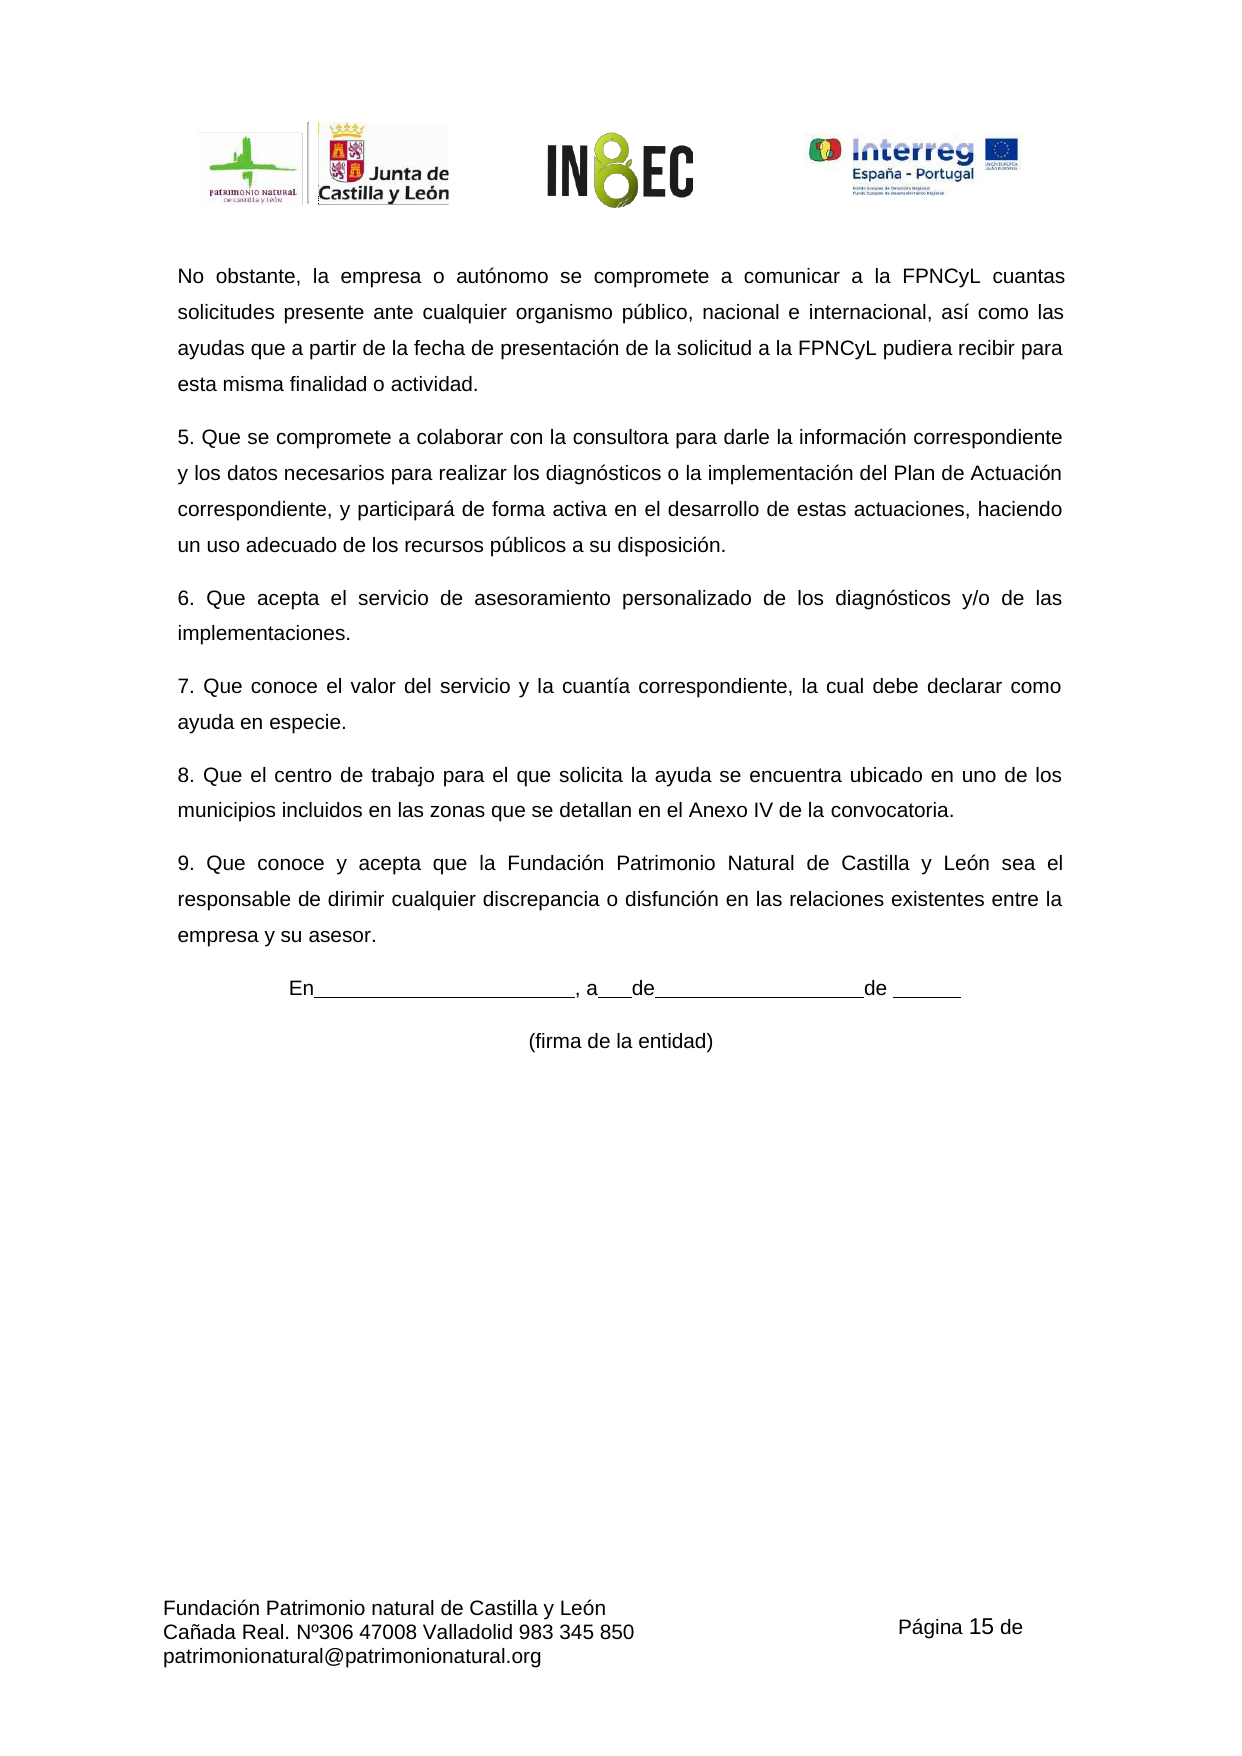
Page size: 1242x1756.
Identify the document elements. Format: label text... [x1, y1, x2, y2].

list Que conoce el valor del servicio y la cuantía correspondiente, la cual debe declarar como ayuda en especie. [177, 674, 1063, 734]
list Que acepta el servicio de asesoramiento personalizado de los diagnósticos y/o de las implementaciones. [177, 586, 1063, 645]
list Que el centro de trabajo para el que solicita la ayuda se encuentra ubicado en uno de los municipios incluidos en las zonas que se detallan en el Anexo IV de la convocatoria. [177, 763, 1064, 822]
list Que conoce y acepta que la Fundación Patrimonio Natural de Castilla y León sea el responsable de dirimir cualquier discrepancia o disfunción en las relaciones existentes entre la empresa y su asesor. [177, 851, 1064, 947]
picture [547, 132, 693, 208]
text En , a de de [289, 976, 1077, 1000]
picture [804, 133, 1022, 196]
text No obstante, la empresa o autónomo se compromete a comunicar a la FPNCyL cuantas solicitudes presente ante cualquier organismo público, nacional e internacional, así como las ayudas que a partir de la fecha de presentación de la solicitud a la FPNCyL pudiera recibir para esta misma finalidad o actividad. [177, 264, 1065, 396]
list Que se compromete a colaborar con la consultora para darle la información correspondiente y los datos necesarios para realizar los diagnósticos o la implementación del Plan de Actuación correspondiente, y participará de forma activa en el desarrollo de estas actuaciones, haciendo un uso adecuado de los recursos públicos a su disposición. [177, 425, 1064, 557]
text (firma de la entidad) [411, 1028, 831, 1052]
picture [197, 122, 449, 205]
